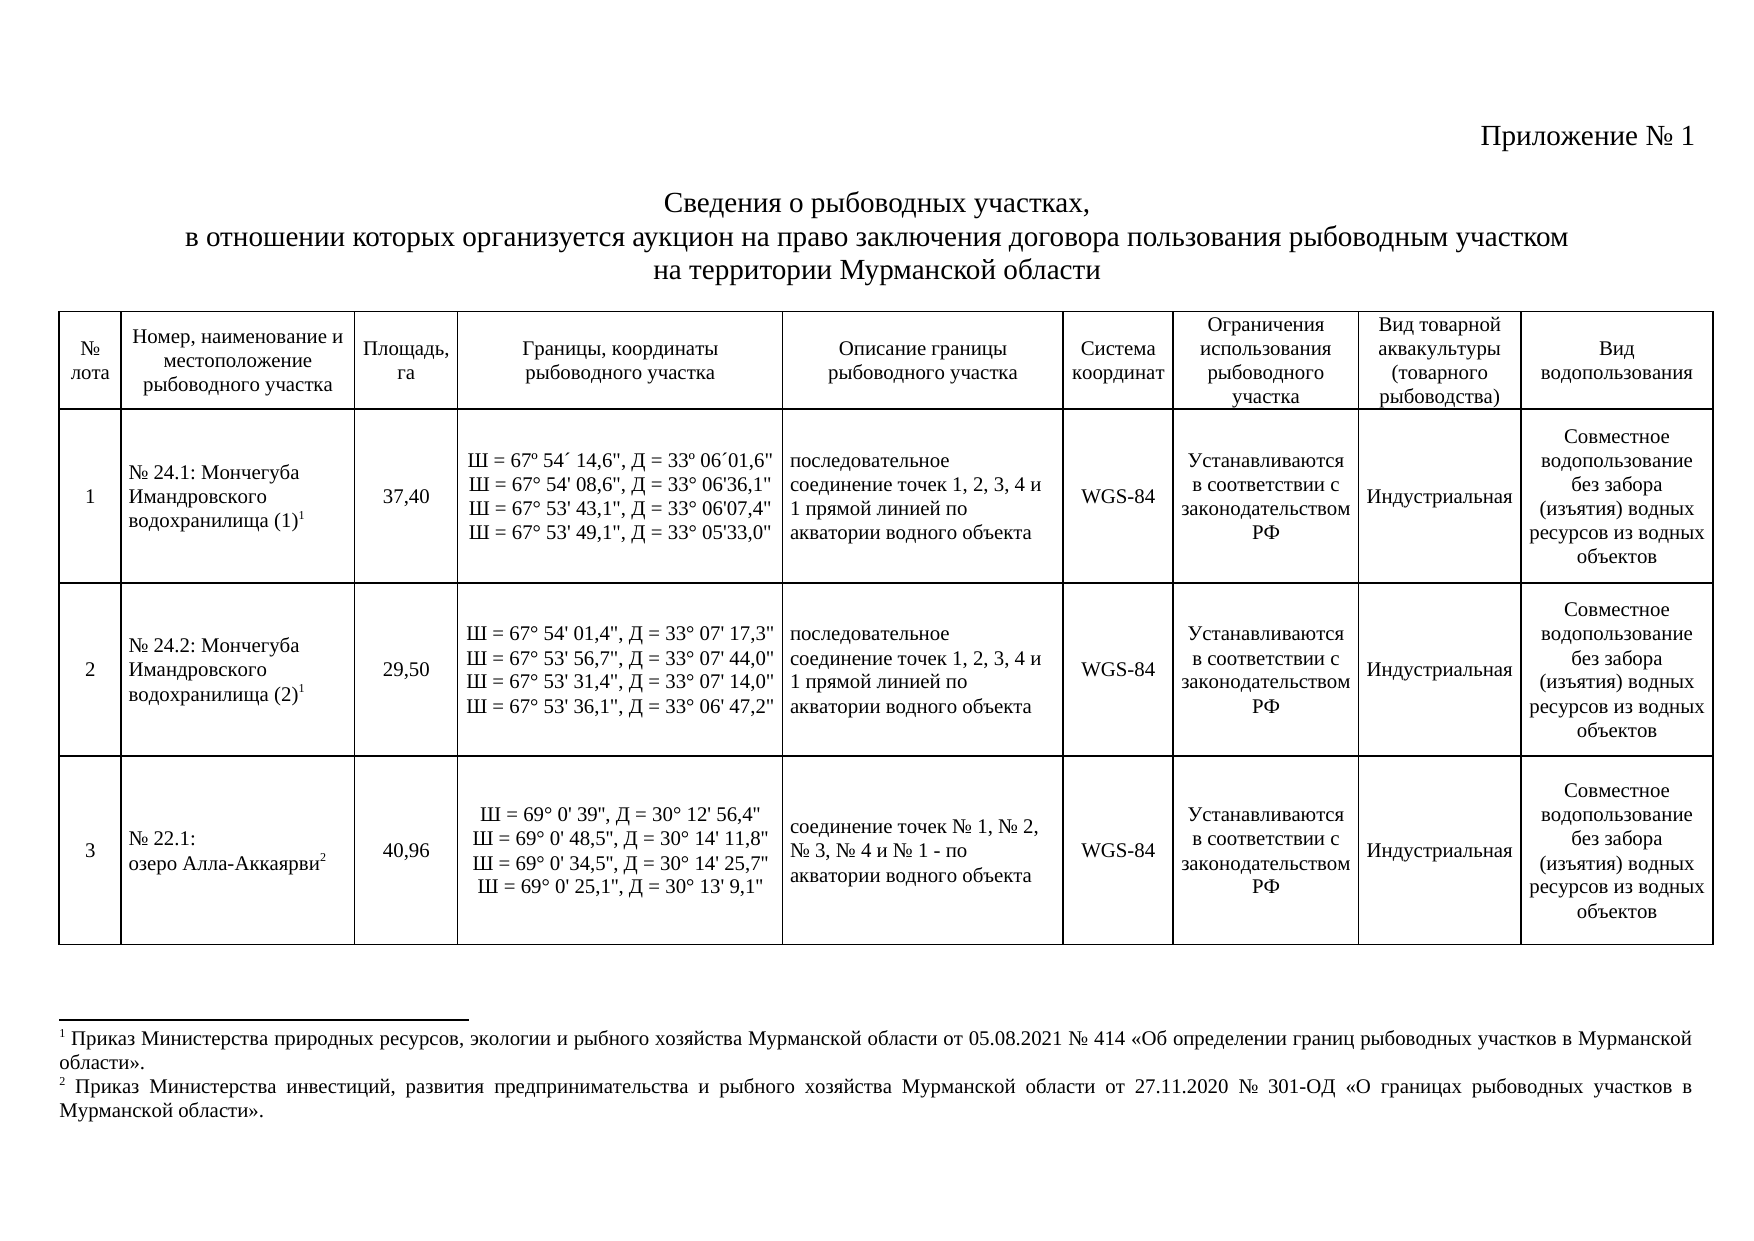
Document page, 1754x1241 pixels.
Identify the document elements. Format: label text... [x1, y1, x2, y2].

table_cell Ш = 67º 54´ 14,6", Д = 33º 06´01,6" Ш = 67° 54' 08,6", Д = 33° 06'36,1" Ш = 67° 53' 43,1", Д = 33° 06'07,4" Ш = 67° 53' 49,1", Д = 33° 05'33,0" [458, 410, 782, 582]
table_cell Совместное водопользование без забора (изъятия) водных ресурсов из водных объектов [1522, 757, 1712, 944]
table_cell Устанавливаются в соответствии с законодательством РФ [1174, 757, 1358, 944]
text Приложение № 1 [59, 118, 1695, 152]
table_cell Ш = 67° 54' 01,4", Д = 33° 07' 17,3" Ш = 67° 53' 56,7", Д = 33° 07' 44,0" Ш = 67° 53' 31,4", Д = 33° 07' 14,0" Ш = 67° 53' 36,1", Д = 33° 06' 47,2" [458, 584, 782, 755]
table_cell Совместное водопользование без забора (изъятия) водных ресурсов из водных объектов [1522, 410, 1712, 582]
table_cell Индустриальная [1359, 757, 1520, 944]
table_header Номер, наименование и местоположение рыбоводного участка [122, 312, 354, 408]
table_header Вид водопользования [1522, 312, 1712, 408]
table_cell Индустриальная [1359, 584, 1520, 755]
table_cell 3 [60, 757, 120, 944]
table_header Система координат [1064, 312, 1172, 408]
table_cell 40,96 [355, 757, 457, 944]
table_cell последовательное соединение точек 1, 2, 3, 4 и 1 прямой линией по акватории водного объекта [783, 410, 1062, 582]
table_header Ограничения использования рыбоводного участка [1174, 312, 1358, 408]
table_cell Индустриальная [1359, 410, 1520, 582]
table_cell Устанавливаются в соответствии с законодательством РФ [1174, 584, 1358, 755]
table_header Площадь, га [355, 312, 457, 408]
table_cell 2 [60, 584, 120, 755]
text в отношении которых организуется аукцион на право заключения договора пользования рыбоводным участком [59, 219, 1695, 252]
table_cell WGS-84 [1064, 757, 1172, 944]
table_cell WGS-84 [1064, 410, 1172, 582]
text на территории Мурманской области [59, 252, 1695, 286]
table_header Границы, координаты рыбоводного участка [458, 312, 782, 408]
table_cell WGS-84 [1064, 584, 1172, 755]
table_cell № 22.1: озеро Алла-Аккаярви [122, 757, 354, 944]
text Сведения о рыбоводных участках, [59, 185, 1695, 219]
table_cell Ш = 69° 0' 39'', Д = 30° 12' 56,4'' Ш = 69° 0' 48,5'', Д = 30° 14' 11,8'' Ш = 69° 0' 34,5'', Д = 30° 14' 25,7'' Ш = 69° 0' 25,1'', Д = 30° 13' 9,1'' [458, 757, 782, 944]
table_cell Устанавливаются в соответствии с законодательством РФ [1174, 410, 1358, 582]
table_header № лота [60, 312, 120, 408]
table_cell № 24.1: Мончегуба Имандровского водохранилища (1) [122, 410, 354, 582]
table_cell 37,40 [355, 410, 457, 582]
table_header Описание границы рыбоводного участка [783, 312, 1062, 408]
table_cell последовательное соединение точек 1, 2, 3, 4 и 1 прямой линией по акватории водного объекта [783, 584, 1062, 755]
table_header Вид товарной аквакультуры (товарного рыбоводства) [1359, 312, 1520, 408]
table_cell Совместное водопользование без забора (изъятия) водных ресурсов из водных объектов [1522, 584, 1712, 755]
table_cell соединение точек № 1, № 2, № 3, № 4 и № 1 - по акватории водного объекта [783, 757, 1062, 944]
table_cell 29,50 [355, 584, 457, 755]
table_cell № 24.2: Мончегуба Имандровского водохранилища (2)1 [122, 584, 354, 755]
table_cell 1 [60, 410, 120, 582]
